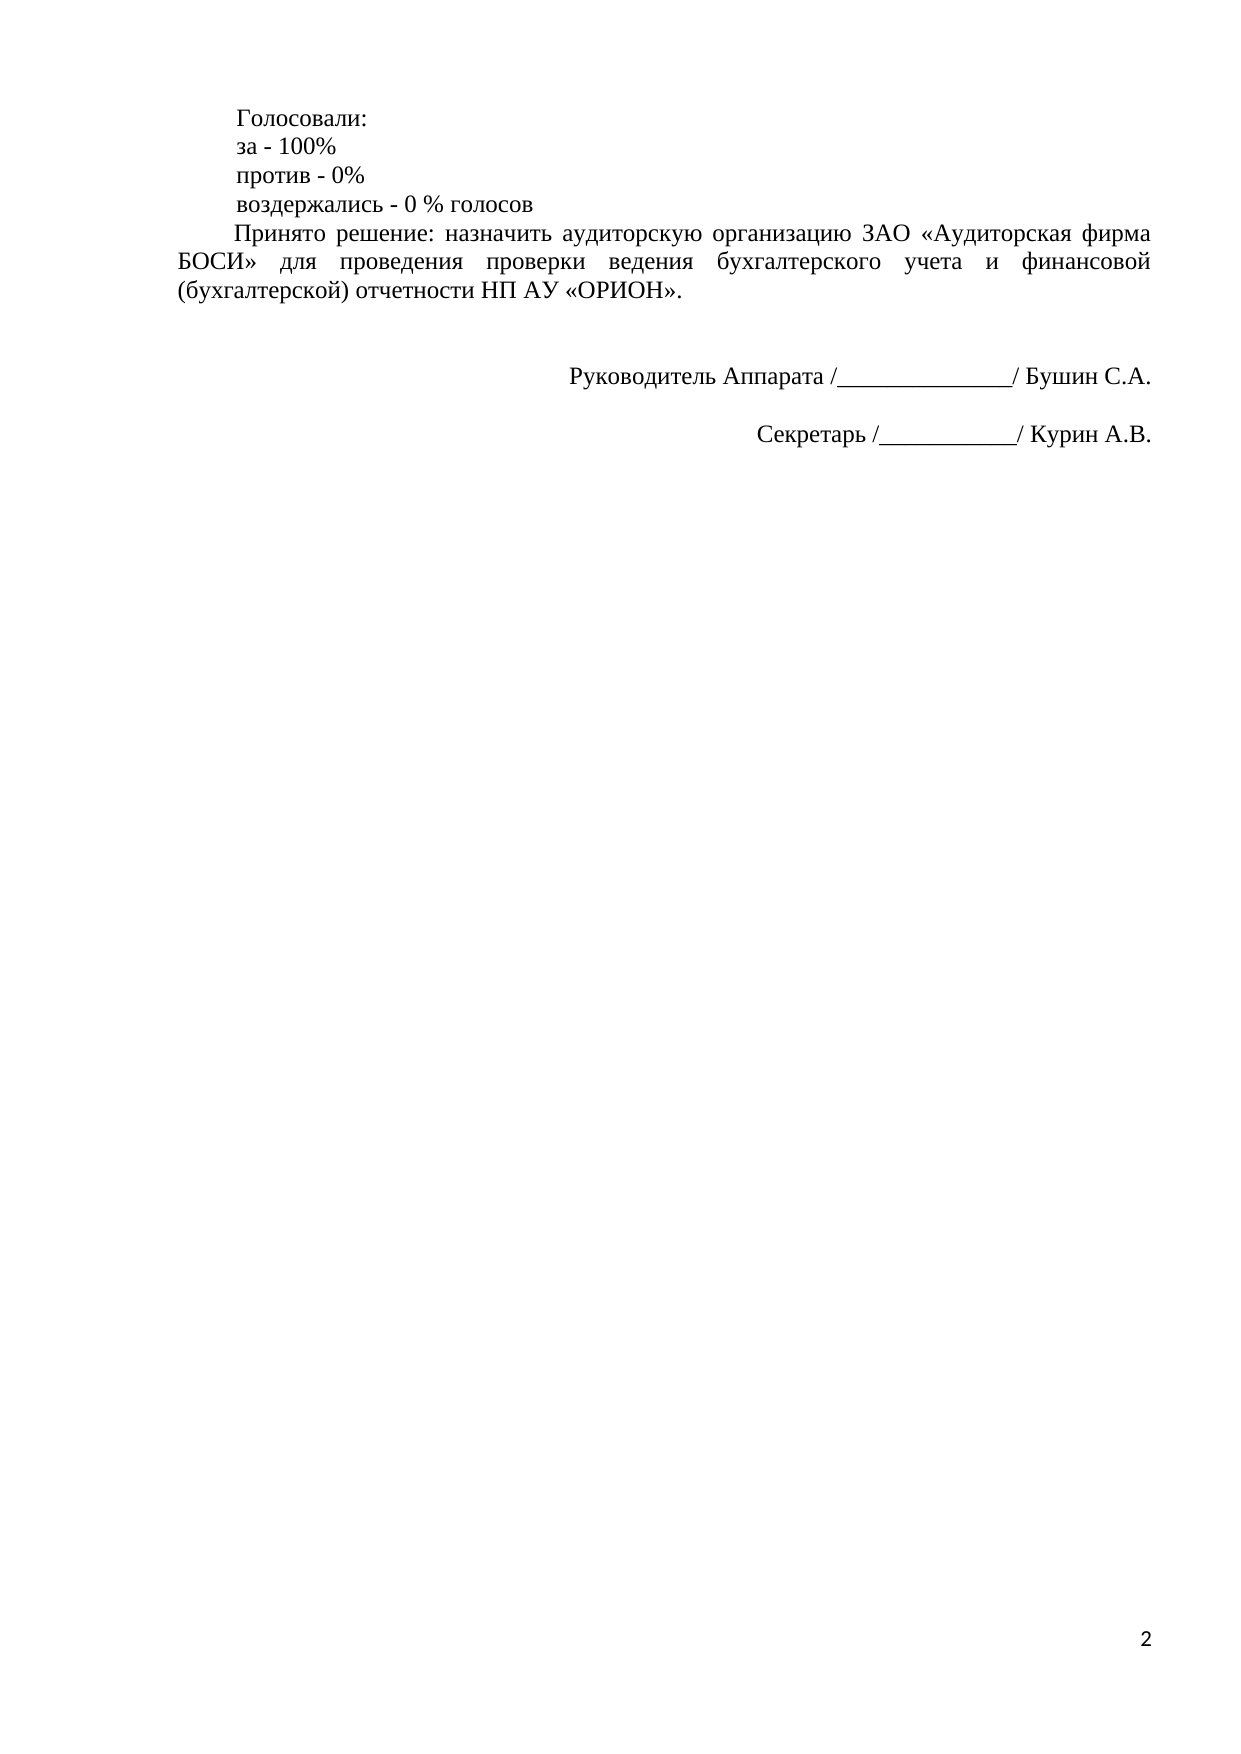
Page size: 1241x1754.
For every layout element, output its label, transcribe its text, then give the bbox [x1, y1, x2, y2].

text Руководитель Аппарата /______________/ Бушин С.А. [177, 361, 1152, 390]
text Голосовали: [177, 103, 1152, 131]
text Принято решение: назначить аудиторскую организацию ЗАО «Аудиторская фирма БОСИ» для проведения проверки ведения бухгалтерского учета и финансовой (бухгалтерской) отчетности НП АУ «ОРИОН». [177, 218, 1152, 304]
text воздержались - 0 % голосов [177, 189, 1152, 218]
text Секретарь /___________/ Курин А.В. [118, 419, 1152, 448]
text против - 0% [177, 160, 1152, 189]
text за - 100% [177, 131, 1152, 160]
